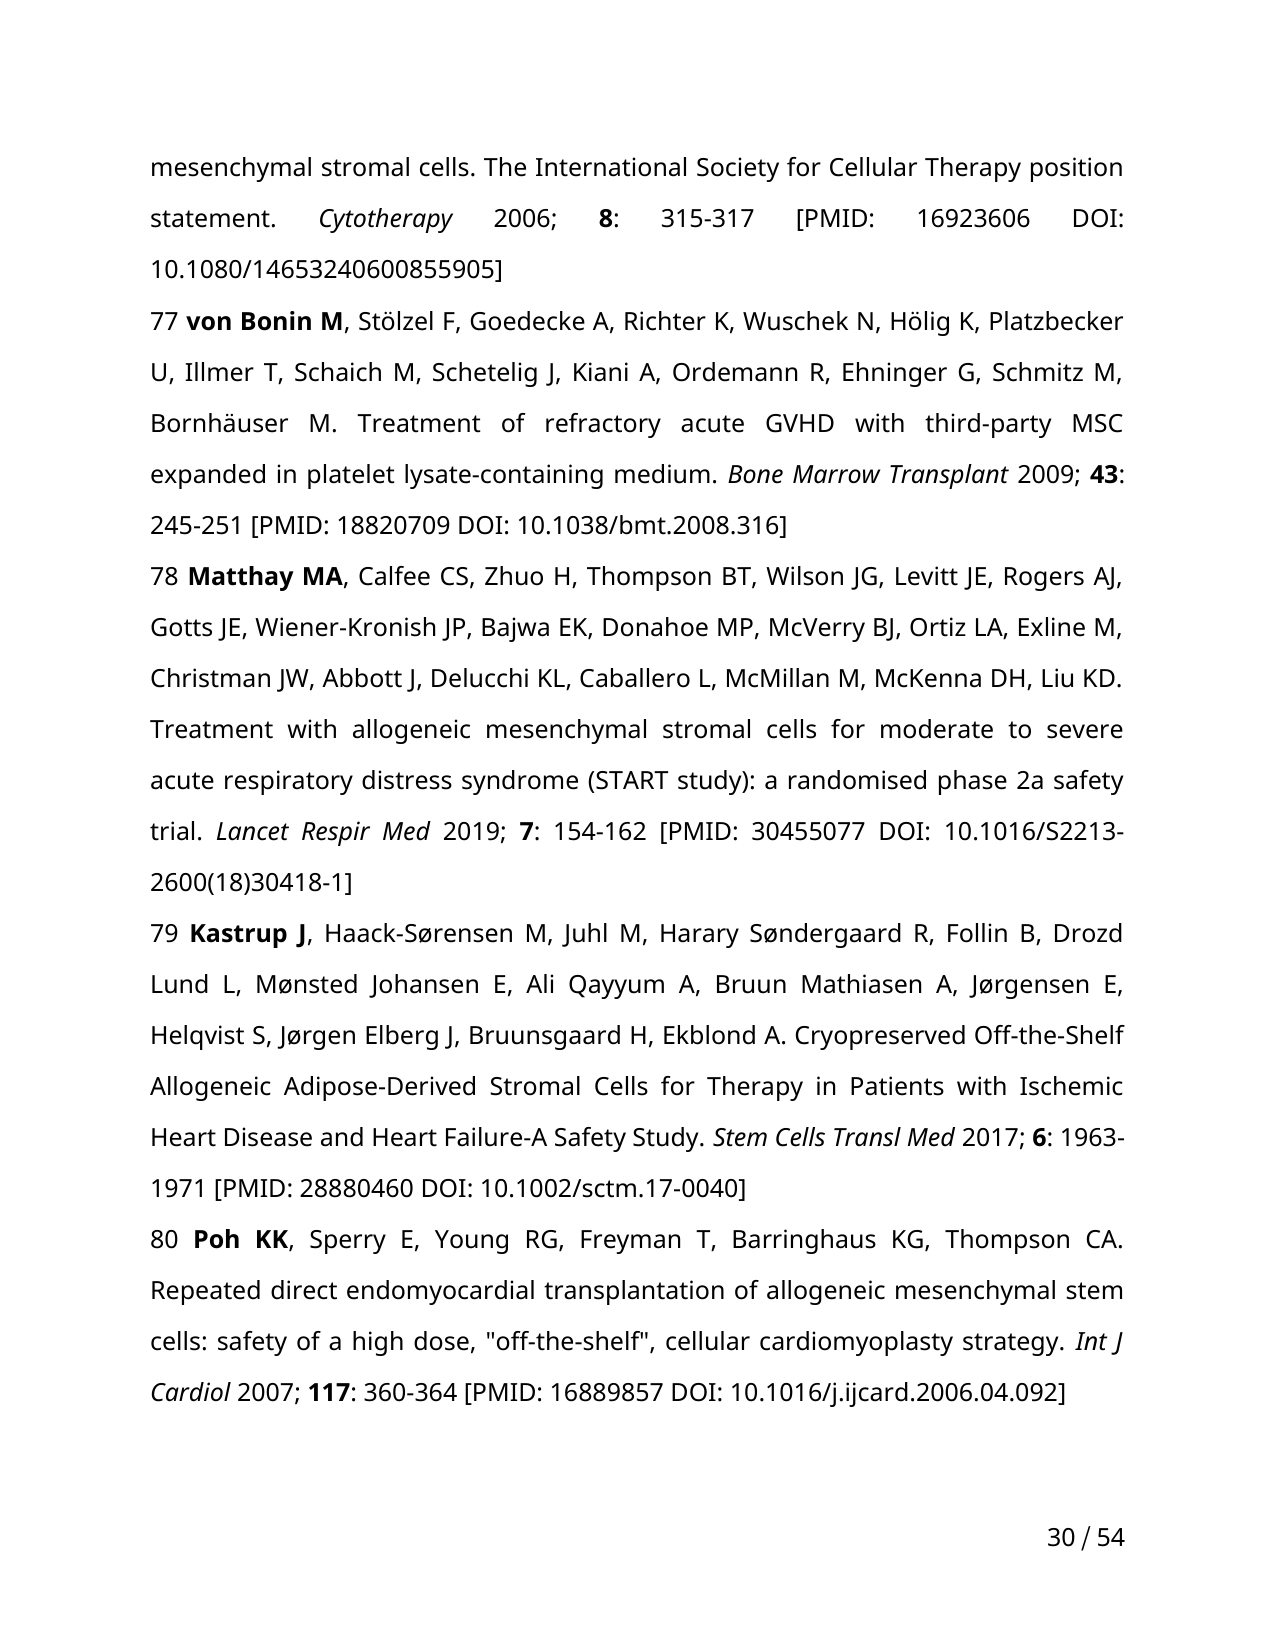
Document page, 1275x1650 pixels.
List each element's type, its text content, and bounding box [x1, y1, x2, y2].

text 80 Poh KK, Sperry E, Young RG, Freyman T, Barringhaus KG, Thompson CA. Repeated direct endomyocardial transplantation of allogeneic mesenchymal stem cells: safety of a high dose, "off-the-shelf", cellular cardiomyoplasty strategy. Int J Cardiol 2007; 117: 360-364 [PMID: 16889857 DOI: 10.1016/j.ijcard.2006.04.092] [150, 1222, 1125, 1409]
text 77 von Bonin M, Stölzel F, Goedecke A, Richter K, Wuschek N, Hölig K, Platzbecker U, Illmer T, Schaich M, Schetelig J, Kiani A, Ordemann R, Ehninger G, Schmitz M, Bornhäuser M. Treatment of refractory acute GVHD with third-party MSC expanded in platelet lysate-containing medium. Bone Marrow Transplant 2009; 43: 245-251 [PMID: 18820709 DOI: 10.1038/bmt.2008.316] [150, 303, 1125, 541]
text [150, 150, 1125, 286]
text 78 Matthay MA, Calfee CS, Zhuo H, Thompson BT, Wilson JG, Levitt JE, Rogers AJ, Gotts JE, Wiener-Kronish JP, Bajwa EK, Donahoe MP, McVerry BJ, Ortiz LA, Exline M, Christman JW, Abbott J, Delucchi KL, Caballero L, McMillan M, McKenna DH, Liu KD. Treatment with allogeneic mesenchymal stromal cells for moderate to severe acute respiratory distress syndrome (START study): a randomised phase 2a safety trial. Lancet Respir Med 2019; 7: 154-162 [PMID: 30455077 DOI: 10.1016/S2213-2600(18)30418-1] [150, 558, 1125, 899]
text 79 Kastrup J, Haack-Sørensen M, Juhl M, Harary Søndergaard R, Follin B, Drozd Lund L, Mønsted Johansen E, Ali Qayyum A, Bruun Mathiasen A, Jørgensen E, Helqvist S, Jørgen Elberg J, Bruunsgaard H, Ekblond A. Cryopreserved Off-the-Shelf Allogeneic Adipose-Derived Stromal Cells for Therapy in Patients with Ischemic Heart Disease and Heart Failure-A Safety Study. Stem Cells Transl Med 2017; 6: 1963-1971 [PMID: 28880460 DOI: 10.1002/sctm.17-0040] [150, 916, 1125, 1205]
